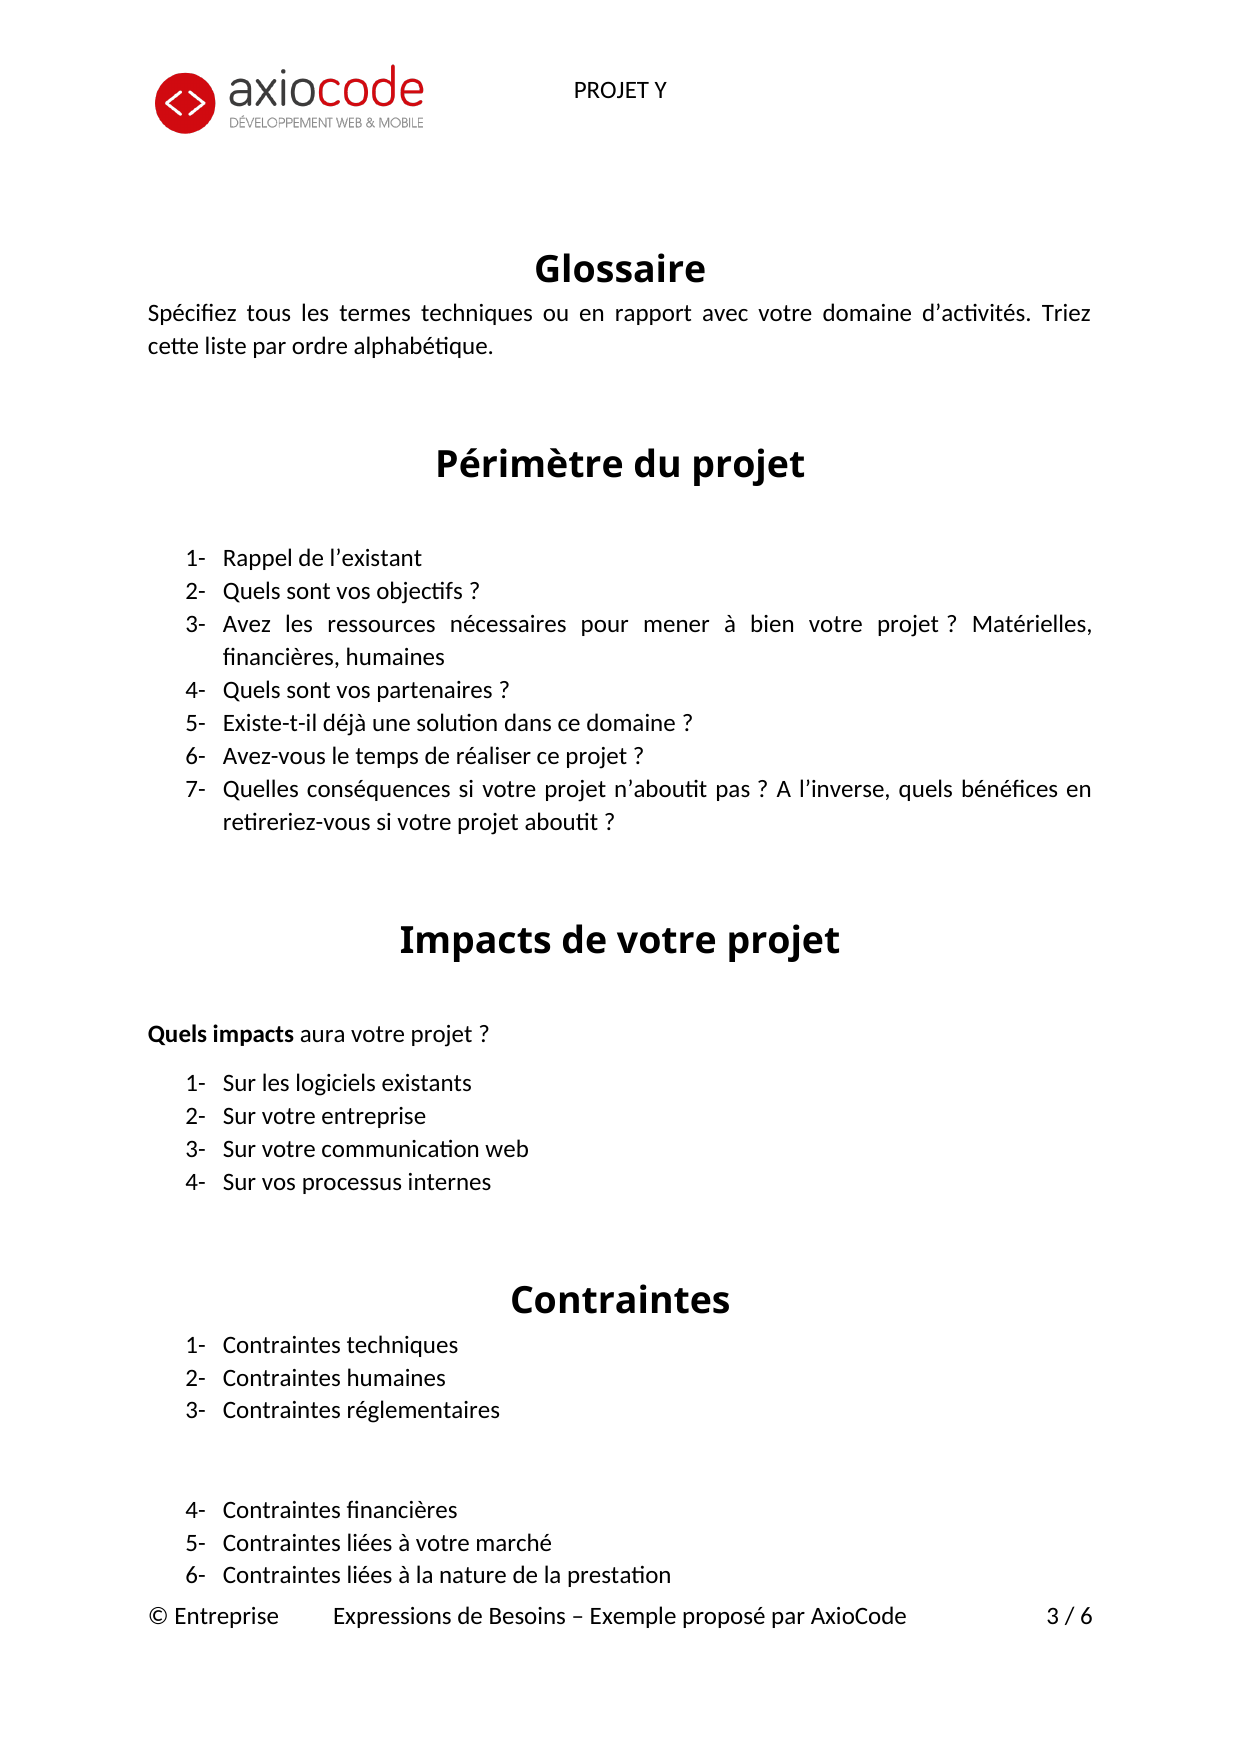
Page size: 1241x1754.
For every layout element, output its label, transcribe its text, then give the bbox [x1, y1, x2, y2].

picture [147, 57, 431, 141]
text Spécifiez tous les termes techniques ou en rapport avec votre domaine d’activités. Triez cette liste par ordre alphabétique. [148, 297, 1093, 361]
list Contraintes techniques [185, 1329, 1093, 1359]
text Périmètre du projet [148, 438, 1093, 489]
text Glossaire [148, 242, 1093, 293]
list Contraintes humaines [185, 1362, 1093, 1392]
list Quels sont vos objectifs ? [185, 575, 1093, 606]
list Avez les ressources nécessaires pour mener à bien votre projet ? Matérielles, financières, humaines [185, 608, 1093, 672]
list Sur vos processus internes [185, 1166, 1093, 1197]
list Existe-t-il déjà une solution dans ce domaine ? [185, 707, 1093, 737]
text Impacts de votre projet [148, 913, 1093, 964]
list Rappel de l’existant [185, 542, 1093, 573]
list Quelles conséquences si votre projet n’aboutit pas ? A l’inverse, quels bénéfices en retireriez-vous si votre projet aboutit ? [185, 773, 1093, 836]
list Contraintes financières [185, 1494, 1093, 1524]
list Avez-vous le temps de réaliser ce projet ? [185, 740, 1093, 770]
text Quels impacts aura votre projet ? [148, 1018, 1093, 1048]
list Contraintes liées à votre marché [185, 1527, 1093, 1557]
list Sur les logiciels existants [185, 1067, 1093, 1098]
text Contraintes [148, 1274, 1093, 1325]
list Quels sont vos partenaires ? [185, 674, 1093, 704]
list Sur votre communication web [185, 1133, 1093, 1164]
list Contraintes réglementaires [185, 1395, 1093, 1425]
list Contraintes liées à la nature de la prestation [185, 1560, 1093, 1590]
list Sur votre entreprise [185, 1100, 1093, 1131]
